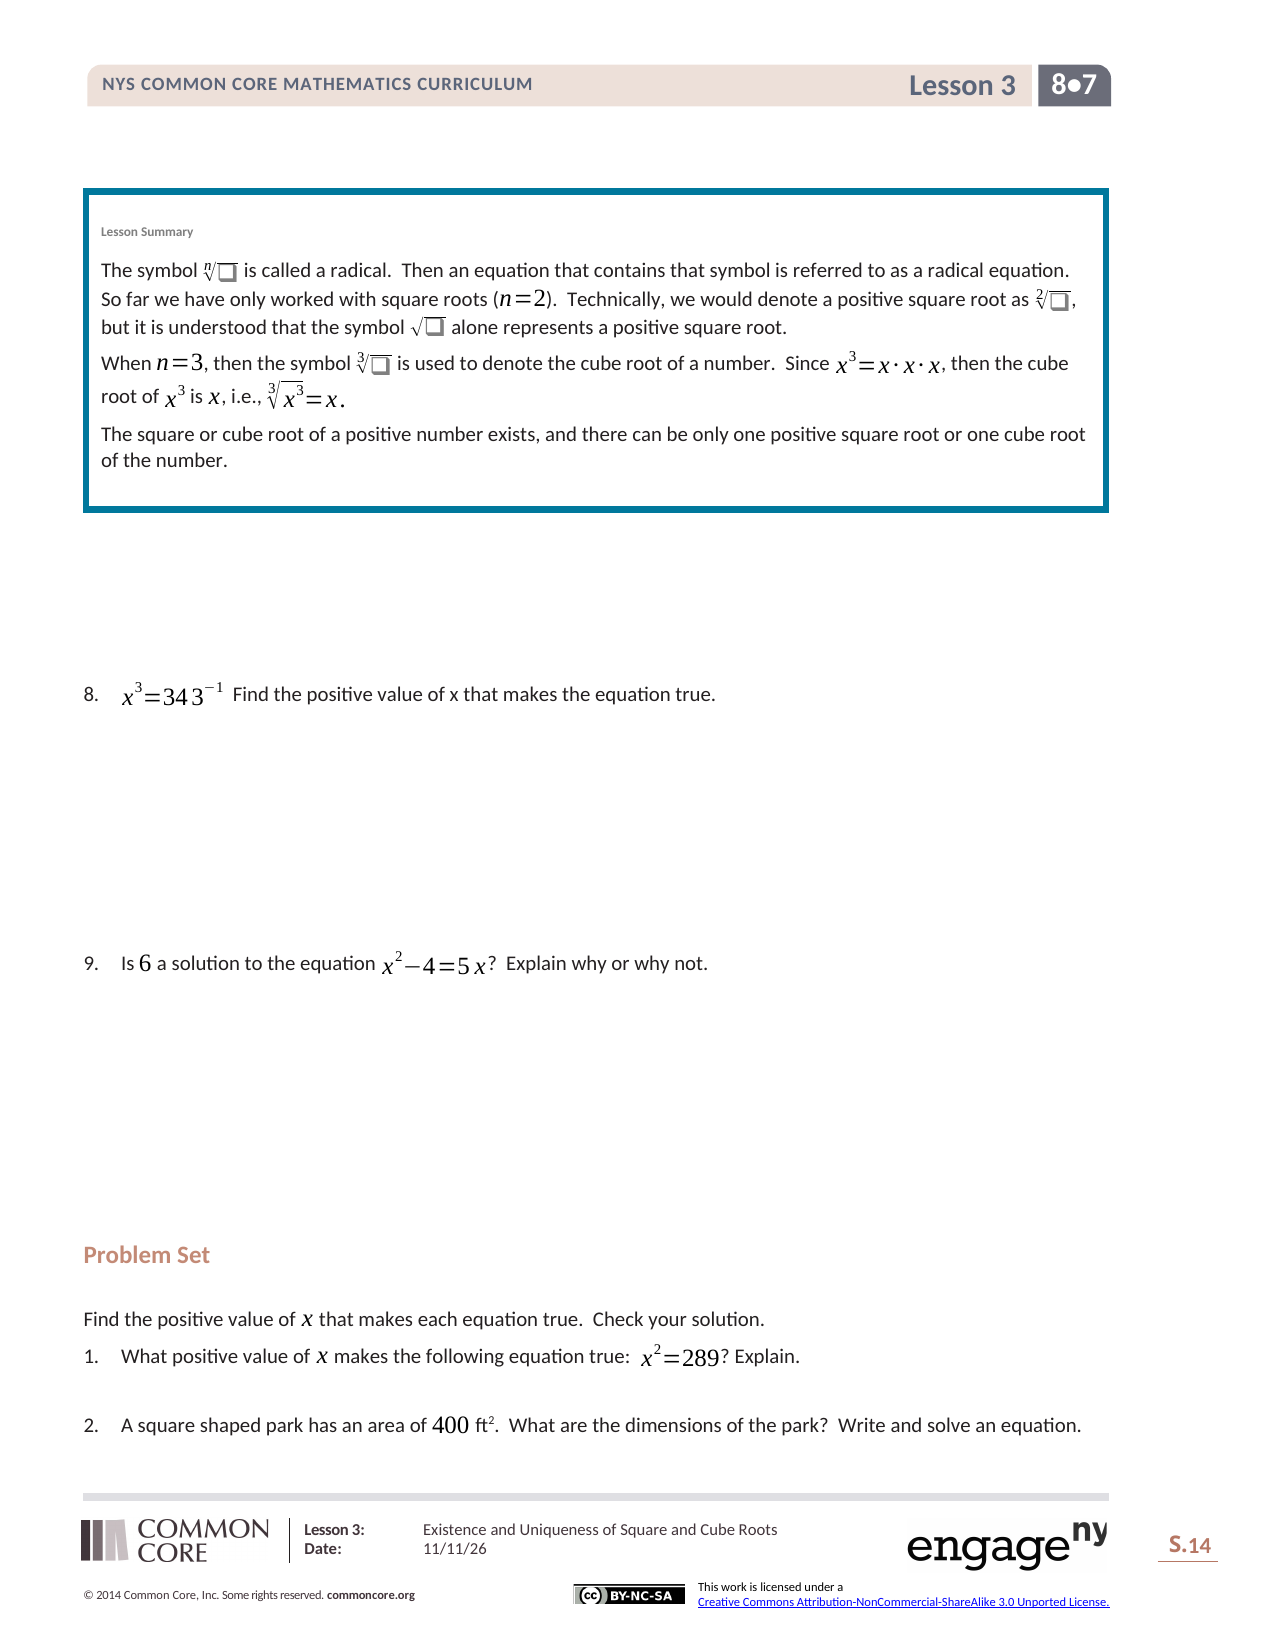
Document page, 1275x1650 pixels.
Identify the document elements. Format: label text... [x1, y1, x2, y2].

picture [81, 1517, 269, 1562]
picture [906, 1518, 1107, 1573]
text Find the positive value of x that makes the equation true. [83, 678, 1108, 710]
text Is a solution to the equation ? Explain why or why not. [83, 948, 1108, 979]
list Find the positive value of that makes each equation true. Check your solution. [83, 1305, 1108, 1333]
text A square shaped park has an area of ft2. What are the dimensions of the park? Write and solve an equation. [83, 1412, 1108, 1439]
picture [572, 1584, 685, 1604]
text Problem Set [83, 1240, 1108, 1269]
list What positive value of makes the following equation true: ? Explain. [83, 1340, 1108, 1371]
